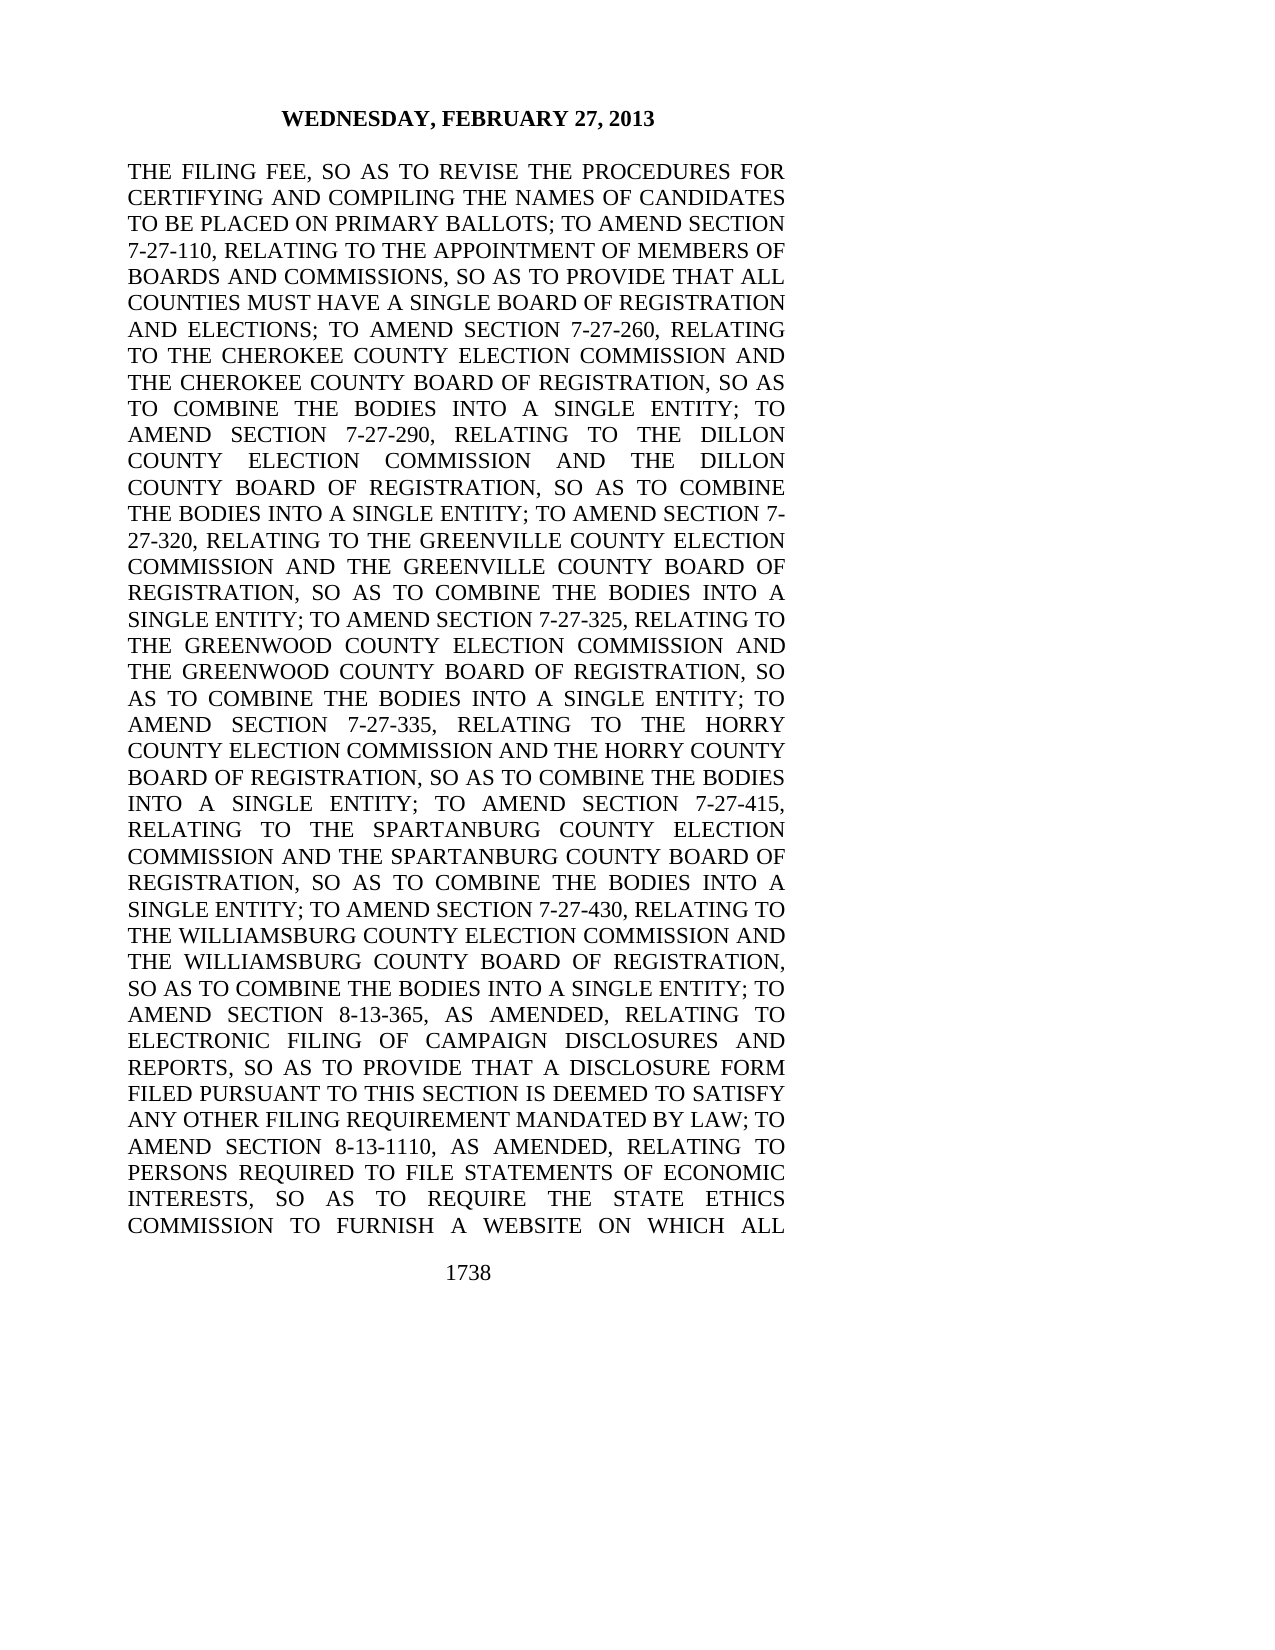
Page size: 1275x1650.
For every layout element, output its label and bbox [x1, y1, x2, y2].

text [127, 158, 786, 1238]
